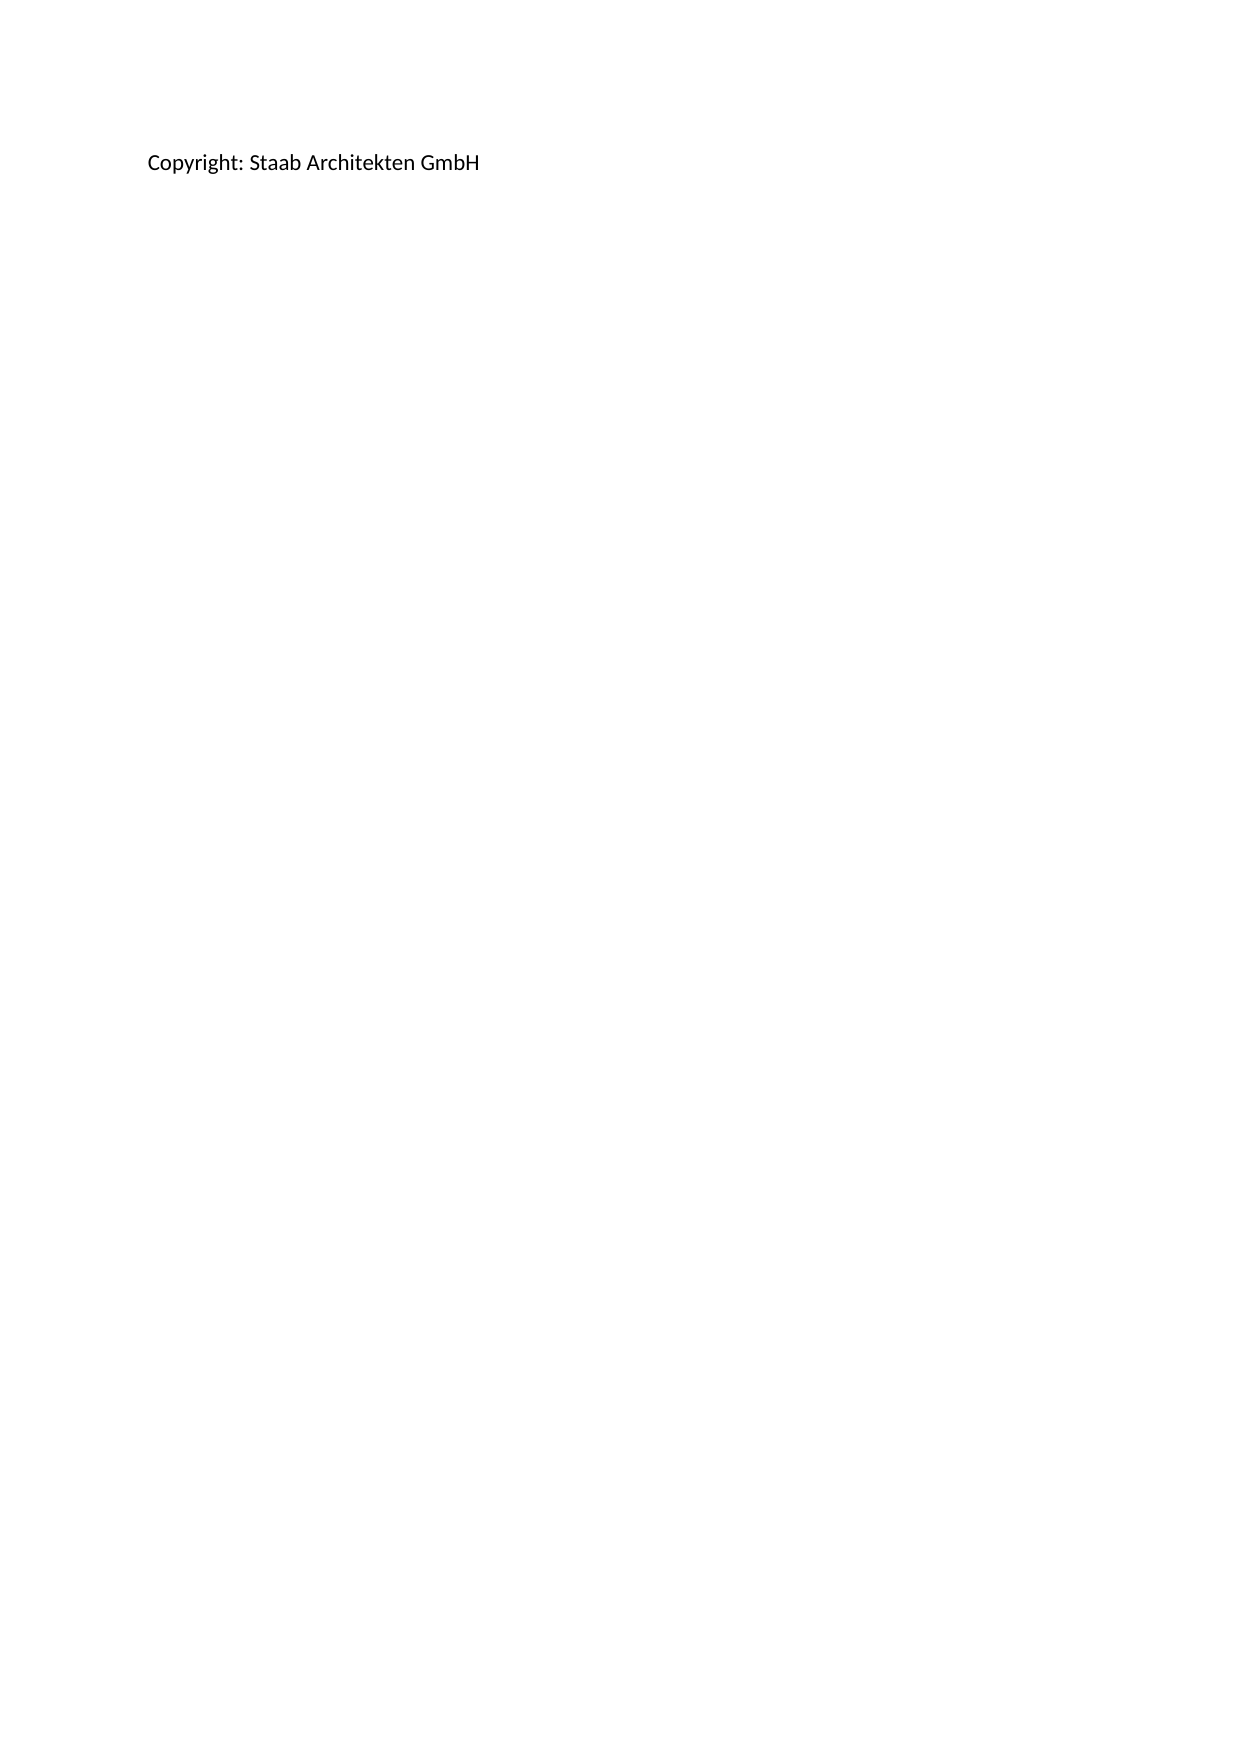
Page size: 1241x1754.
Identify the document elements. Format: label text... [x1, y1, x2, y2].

text Copyright: Staab Architekten GmbH [148, 148, 1093, 176]
